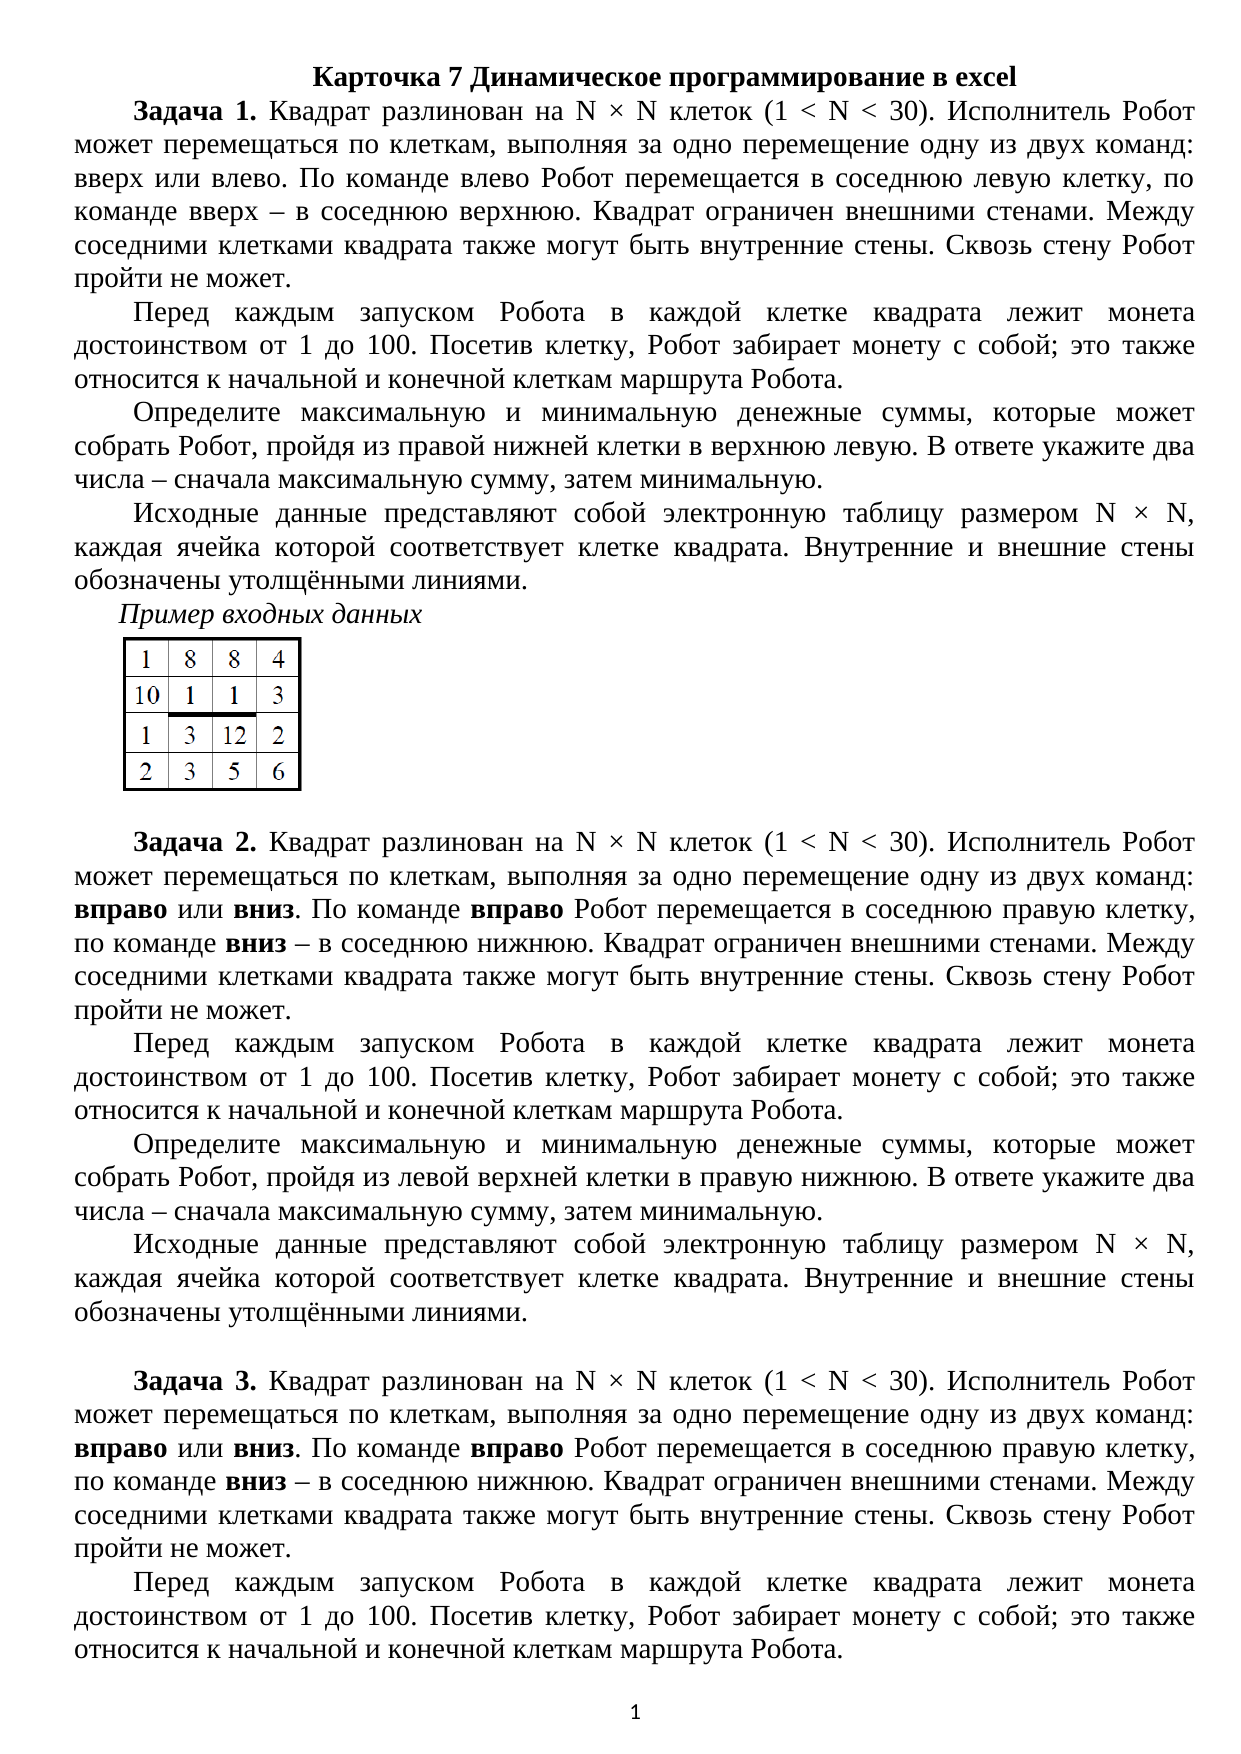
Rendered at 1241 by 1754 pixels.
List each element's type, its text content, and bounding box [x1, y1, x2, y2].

text Перед каждым запуском Робота в каждой клетке квадрата лежит монета достоинством от 1 до 100. Посетив клетку, Робот забирает монету с собой; это также относится к начальной и конечной клеткам маршрута Робота. [74, 1025, 1196, 1126]
text Задача 2. Квадрат разлинован на N × N клеток (1 < N < 30). Исполнитель Робот может перемещаться по клеткам, выполняя за одно перемещение одну из двух команд: вправо или вниз. По команде вправо Робот перемещается в соседнюю правую клетку, по команде вниз – в соседнюю нижнюю. Квадрат ограничен внешними стенами. Между соседними клетками квадрата также могут быть внутренние стены. Сквозь стену Робот пройти не может. [74, 824, 1196, 1025]
text Перед каждым запуском Робота в каждой клетке квадрата лежит монета достоинством от 1 до 100. Посетив клетку, Робот забирает монету с собой; это также относится к начальной и конечной клеткам маршрута Робота. [74, 1564, 1196, 1665]
text Задача 1. Квадрат разлинован на N × N клеток (1 < N < 30). Исполнитель Робот может перемещаться по клеткам, выполняя за одно перемещение одну из двух команд: вверх или влево. По команде влево Робот перемещается в соседнюю левую клетку, по команде вверх – в соседнюю верхнюю. Квадрат ограничен внешними стенами. Между соседними клетками квадрата также могут быть внутренние стены. Сквозь стену Робот пройти не может. [74, 93, 1196, 294]
text Пример входных данных [74, 596, 1196, 629]
text Карточка 7 Динамическое программирование в excel [74, 59, 1196, 93]
text Задача 3. Квадрат разлинован на N × N клеток (1 < N < 30). Исполнитель Робот может перемещаться по клеткам, выполняя за одно перемещение одну из двух команд: вправо или вниз. По команде вправо Робот перемещается в соседнюю правую клетку, по команде вниз – в соседнюю нижнюю. Квадрат ограничен внешними стенами. Между соседними клетками квадрата также могут быть внутренние стены. Сквозь стену Робот пройти не может. [74, 1363, 1196, 1564]
text Перед каждым запуском Робота в каждой клетке квадрата лежит монета достоинством от 1 до 100. Посетив клетку, Робот забирает монету с собой; это также относится к начальной и конечной клеткам маршрута Робота. [74, 294, 1196, 394]
picture [118, 629, 305, 791]
text Определите максимальную и минимальную денежные суммы, которые может собрать Робот, пройдя из правой нижней клетки в верхнюю левую. В ответе укажите два числа – сначала максимальную сумму, затем минимальную. [74, 394, 1196, 495]
text Определите максимальную и минимальную денежные суммы, которые может собрать Робот, пройдя из левой верхней клетки в правую нижнюю. В ответе укажите два числа – сначала максимальную сумму, затем минимальную. [74, 1126, 1196, 1227]
